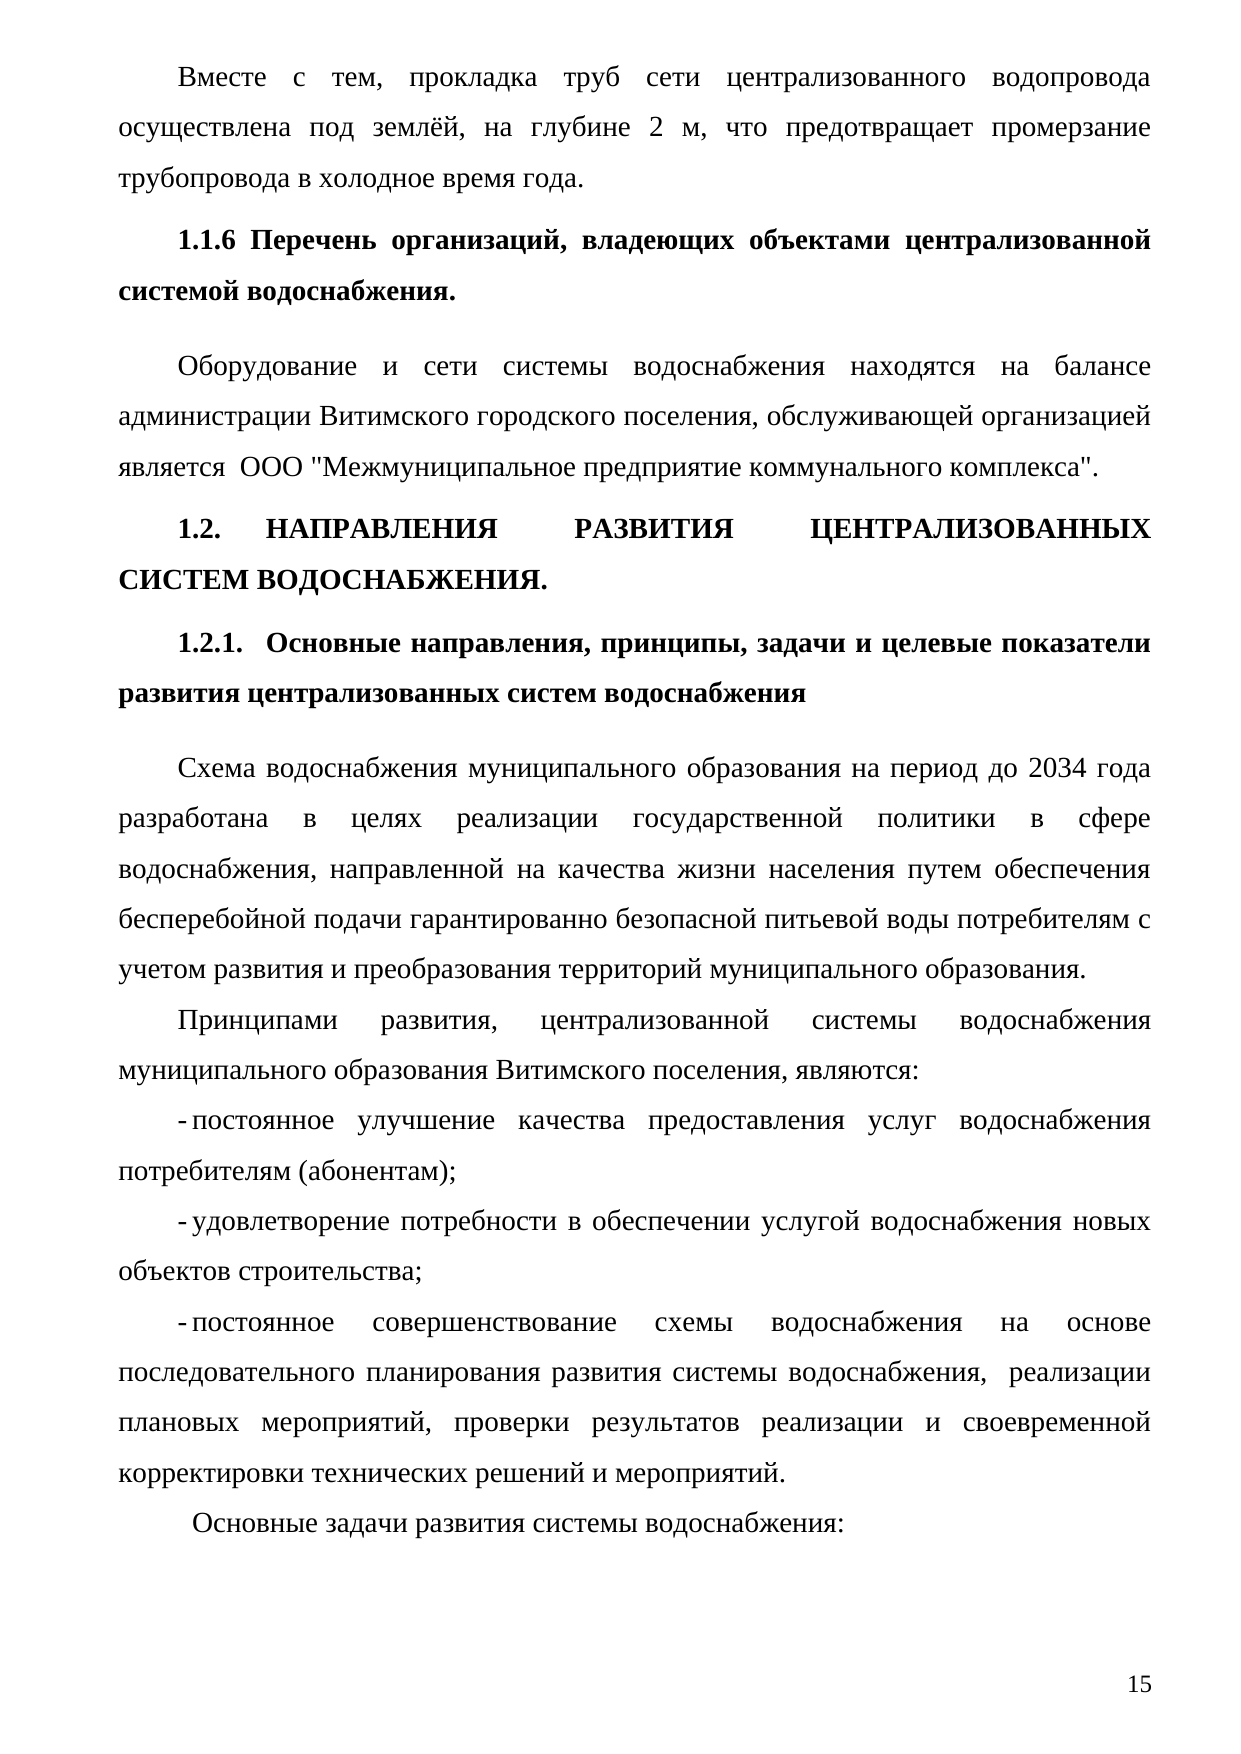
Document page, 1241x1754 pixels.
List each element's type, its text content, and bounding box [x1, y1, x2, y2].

text - удовлетворение потребности в обеспечении услугой водоснабжения новых объектов строительства; [118, 1203, 1152, 1287]
text - постоянное улучшение качества предоставления услуг водоснабжения потребителям (абонентам); [118, 1102, 1152, 1186]
subtitle Основные направления, принципы, задачи и целевые показатели развития централизованных систем водоснабжения [118, 625, 1152, 708]
subtitle НАПРАВЛЕНИЯ РАЗВИТИЯ ЦЕНТРАЛИЗОВАННЫХ СИСТЕМ ВОДОСНАБЖЕНИЯ. [118, 512, 1152, 595]
text Основные задачи развития системы водоснабжения: [118, 1505, 1152, 1538]
text Принципами развития, централизованной системы водоснабжения муниципального образования Витимского поселения, являются: [118, 1002, 1152, 1086]
text - постоянное совершенствование схемы водоснабжения на основе последовательного планирования развития системы водоснабжения, реализации плановых мероприятий, проверки результатов реализации и своевременной корректировки технических решений и мероприятий. [118, 1304, 1152, 1488]
text Оборудование и сети системы водоснабжения находятся на балансе администрации Витимского городского поселения, обслуживающей организацией является ООО "Межмуниципальное предприятие коммунального комплекса". [118, 348, 1152, 482]
subtitle 1.1.6 Перечень организаций, владеющих объектами централизованной системой водоснабжения. [118, 222, 1152, 306]
text Схема водоснабжения муниципального образования на период до 2034 года разработана в целях реализации государственной политики в сфере водоснабжения, направленной на качества жизни населения путем обеспечения бесперебойной подачи гарантированно безопасной питьевой воды потребителям с учетом развития и преобразования территорий муниципального образования. [118, 750, 1152, 985]
text Вместе с тем, прокладка труб сети централизованного водопровода осуществлена под землёй, на глубине 2 м, что предотвращает промерзание трубопровода в холодное время года. [118, 59, 1152, 193]
